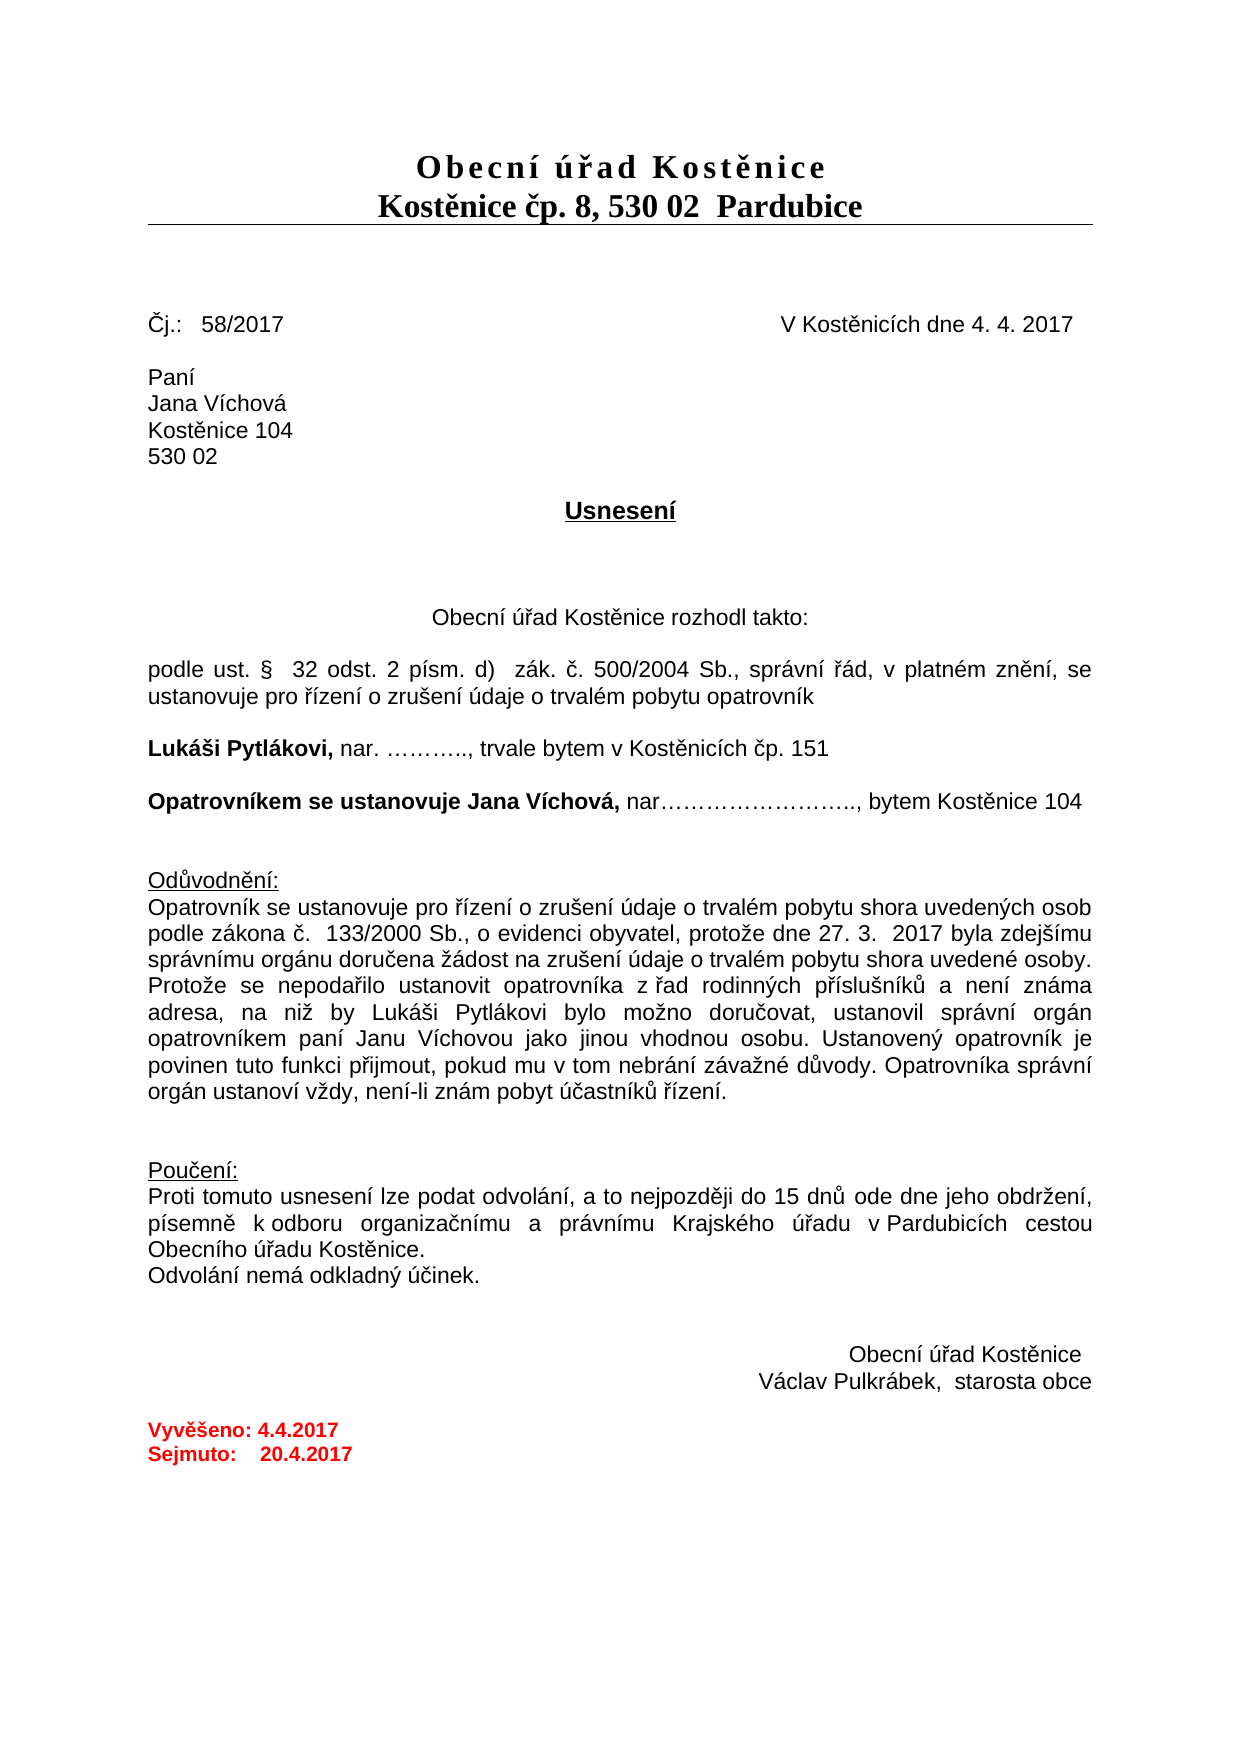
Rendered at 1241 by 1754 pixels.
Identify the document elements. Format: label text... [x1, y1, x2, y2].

text Kostěnice 104 [148, 417, 1093, 443]
text Opatrovník se ustanovuje pro řízení o zrušení údaje o trvalém pobytu shora uvedených osob podle zákona č. 133/2000 Sb., o evidenci obyvatel, protože dne 27. 3. 2017 byla zdejšímu správnímu orgánu doručena žádost na zrušení údaje o trvalém pobytu shora uvedené osoby. Protože se nepodařilo ustanovit opatrovníka z řad rodinných příslušníků a není známa adresa, na niž by Lukáši Pytlákovi bylo možno doručovat, ustanovil správní orgán opatrovníkem paní Janu Víchovou jako jinou vhodnou osobu. Ustanovený opatrovník je povinen tuto funkci přijmout, pokud mu v tom nebrání závažné důvody. Opatrovníka správní orgán ustanoví vždy, není-li znám pobyt účastníků řízení. [148, 893, 1093, 1104]
text Proti tomuto usnesení lze podat odvolání, a to nejpozději do 15 dnů ode dne jeho obdržení, písemně k odboru organizačnímu a právnímu Krajského úřadu v Pardubicích cestou Obecního úřadu Kostěnice. [148, 1183, 1093, 1262]
text Odvolání nemá odkladný účinek. [148, 1262, 1093, 1289]
text Sejmuto: 20.4.2017 [148, 1442, 1093, 1466]
text Vyvěšeno: 4.4.2017 [148, 1418, 1093, 1442]
text Opatrovníkem se ustanovuje Jana Víchová, nar…………………….., bytem Kostěnice 104 [148, 788, 1093, 814]
text Usnesení [148, 496, 1093, 524]
text Poučení: [148, 1157, 1093, 1183]
text Obecní úřad Kostěnice rozhodl takto: [148, 603, 1093, 630]
text Jana Víchová [148, 390, 1093, 417]
text Paní [148, 364, 1093, 390]
text podle ust. § 32 odst. 2 písm. d) zák. č. 500/2004 Sb., správní řád, v platném znění, se ustanovuje pro řízení o zrušení údaje o trvalém pobytu opatrovník [148, 656, 1093, 709]
title Kostěnice čp. 8, 530 02 Pardubice [148, 186, 1093, 224]
text Obecní úřad Kostěnice [148, 1341, 1093, 1368]
text 530 02 [148, 443, 1093, 469]
title Obecní úřad Kostěnice [148, 148, 1093, 186]
text Václav Pulkrábek, starosta obce [148, 1368, 1093, 1394]
text Odůvodnění: [148, 867, 1093, 893]
text Lukáši Pytlákovi, nar. ……….., trvale bytem v Kostěnicích čp. 151 [148, 735, 1093, 762]
text Čj.: 58/2017 V Kostěnicích dne 4. 4. 2017 [148, 311, 1093, 338]
